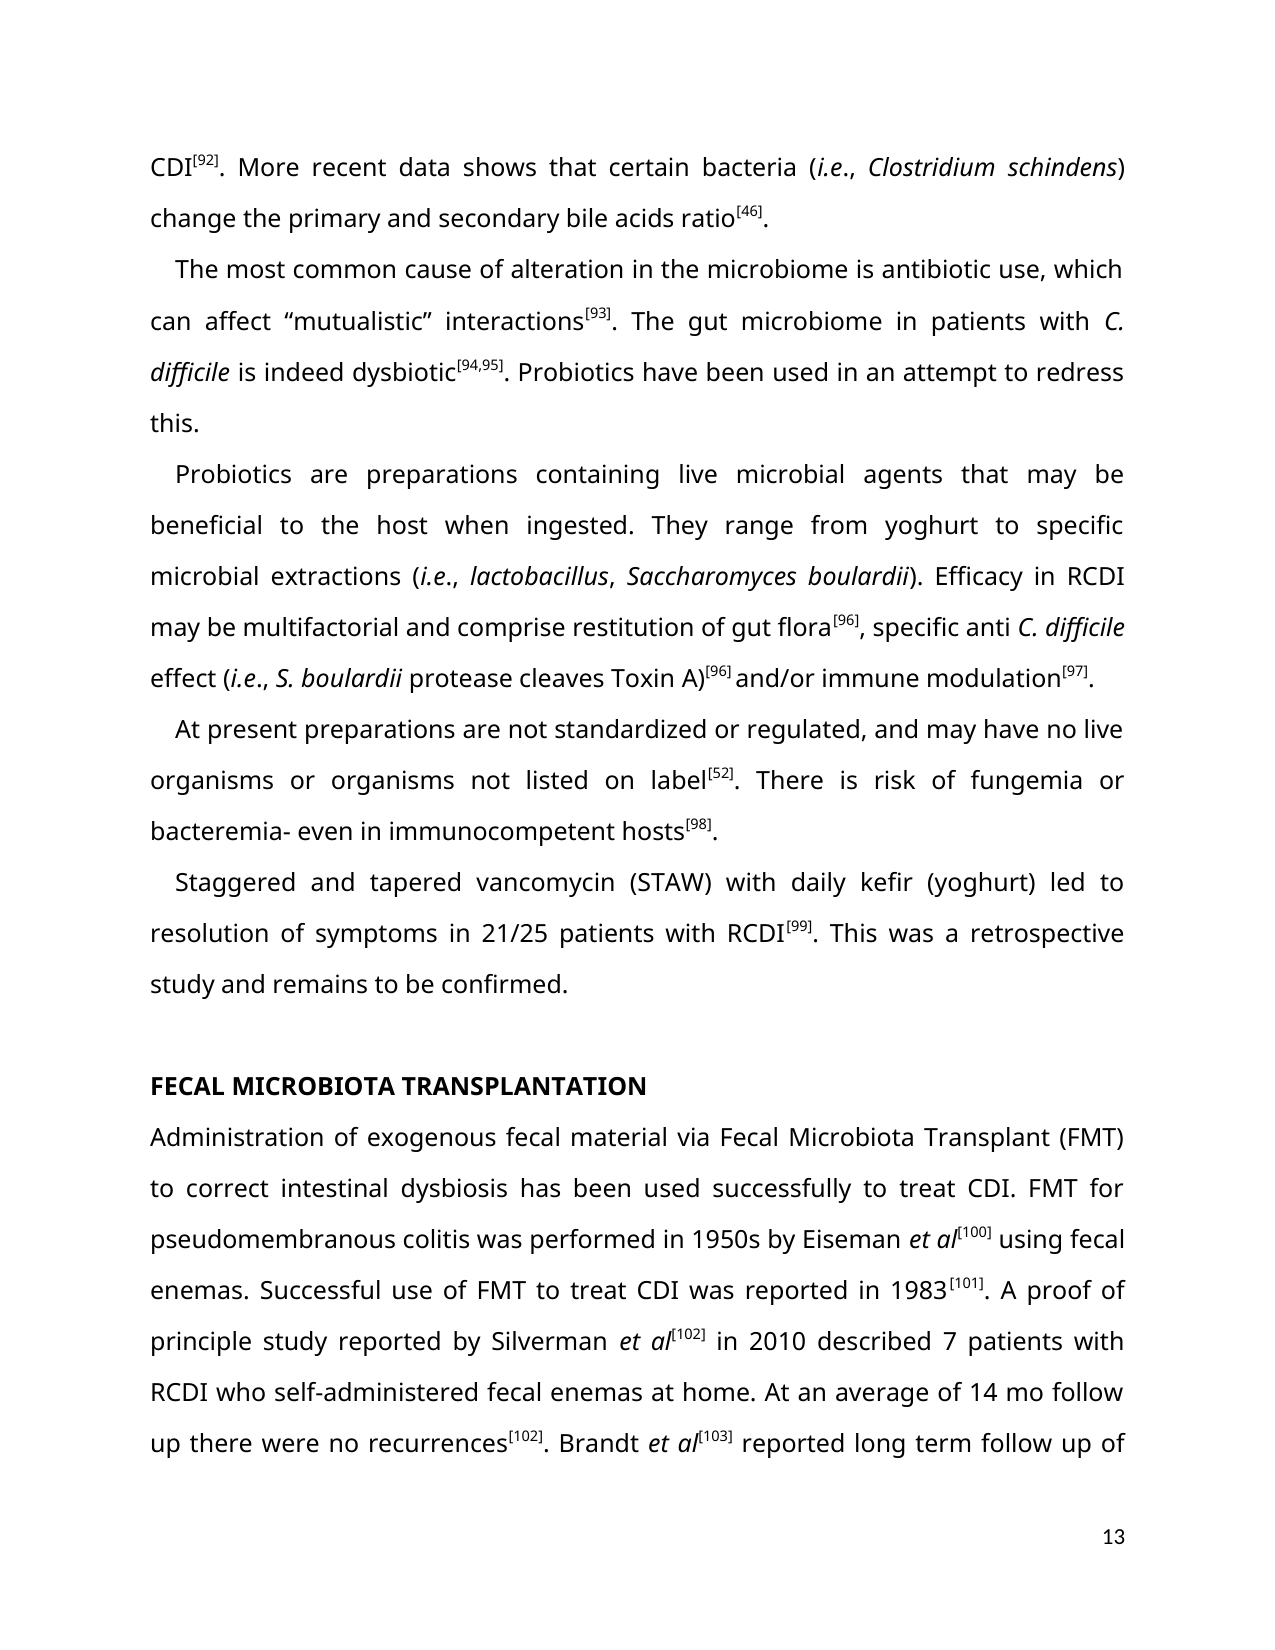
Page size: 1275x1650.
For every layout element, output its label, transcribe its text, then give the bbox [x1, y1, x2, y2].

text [150, 1120, 1125, 1460]
text The most common cause of alteration in the microbiome is antibiotic use, which can affect “mutualistic” interactions[93]. The gut microbiome in patients with C. difficile is indeed dysbiotic[94,95]. Probiotics have been used in an attempt to redress this. [150, 252, 1125, 439]
text At present preparations are not standardized or regulated, and may have no live organisms or organisms not listed on label[52]. There is risk of fungemia or bacteremia- even in immunocompetent hosts[98]. [150, 711, 1125, 848]
text Staggered and tapered vancomycin (STAW) with daily kefir (yoghurt) led to resolution of symptoms in 21/25 patients with RCDI[99]. This was a retrospective study and remains to be confirmed. [150, 864, 1125, 1001]
text Probiotics are preparations containing live microbial agents that may be beneficial to the host when ingested. They range from yoghurt to specific microbial extractions (i.e., lactobacillus, Saccharomyces boulardii). Efficacy in RCDI may be multifactorial and comprise restitution of gut flora[96], specific anti C. difficile effect (i.e., S. boulardii protease cleaves Toxin A)[96] and/or immune modulation[97]. [150, 456, 1125, 694]
text FECAL MICROBIOTA TRANSPLANTATION [150, 1069, 1125, 1103]
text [150, 150, 1125, 235]
